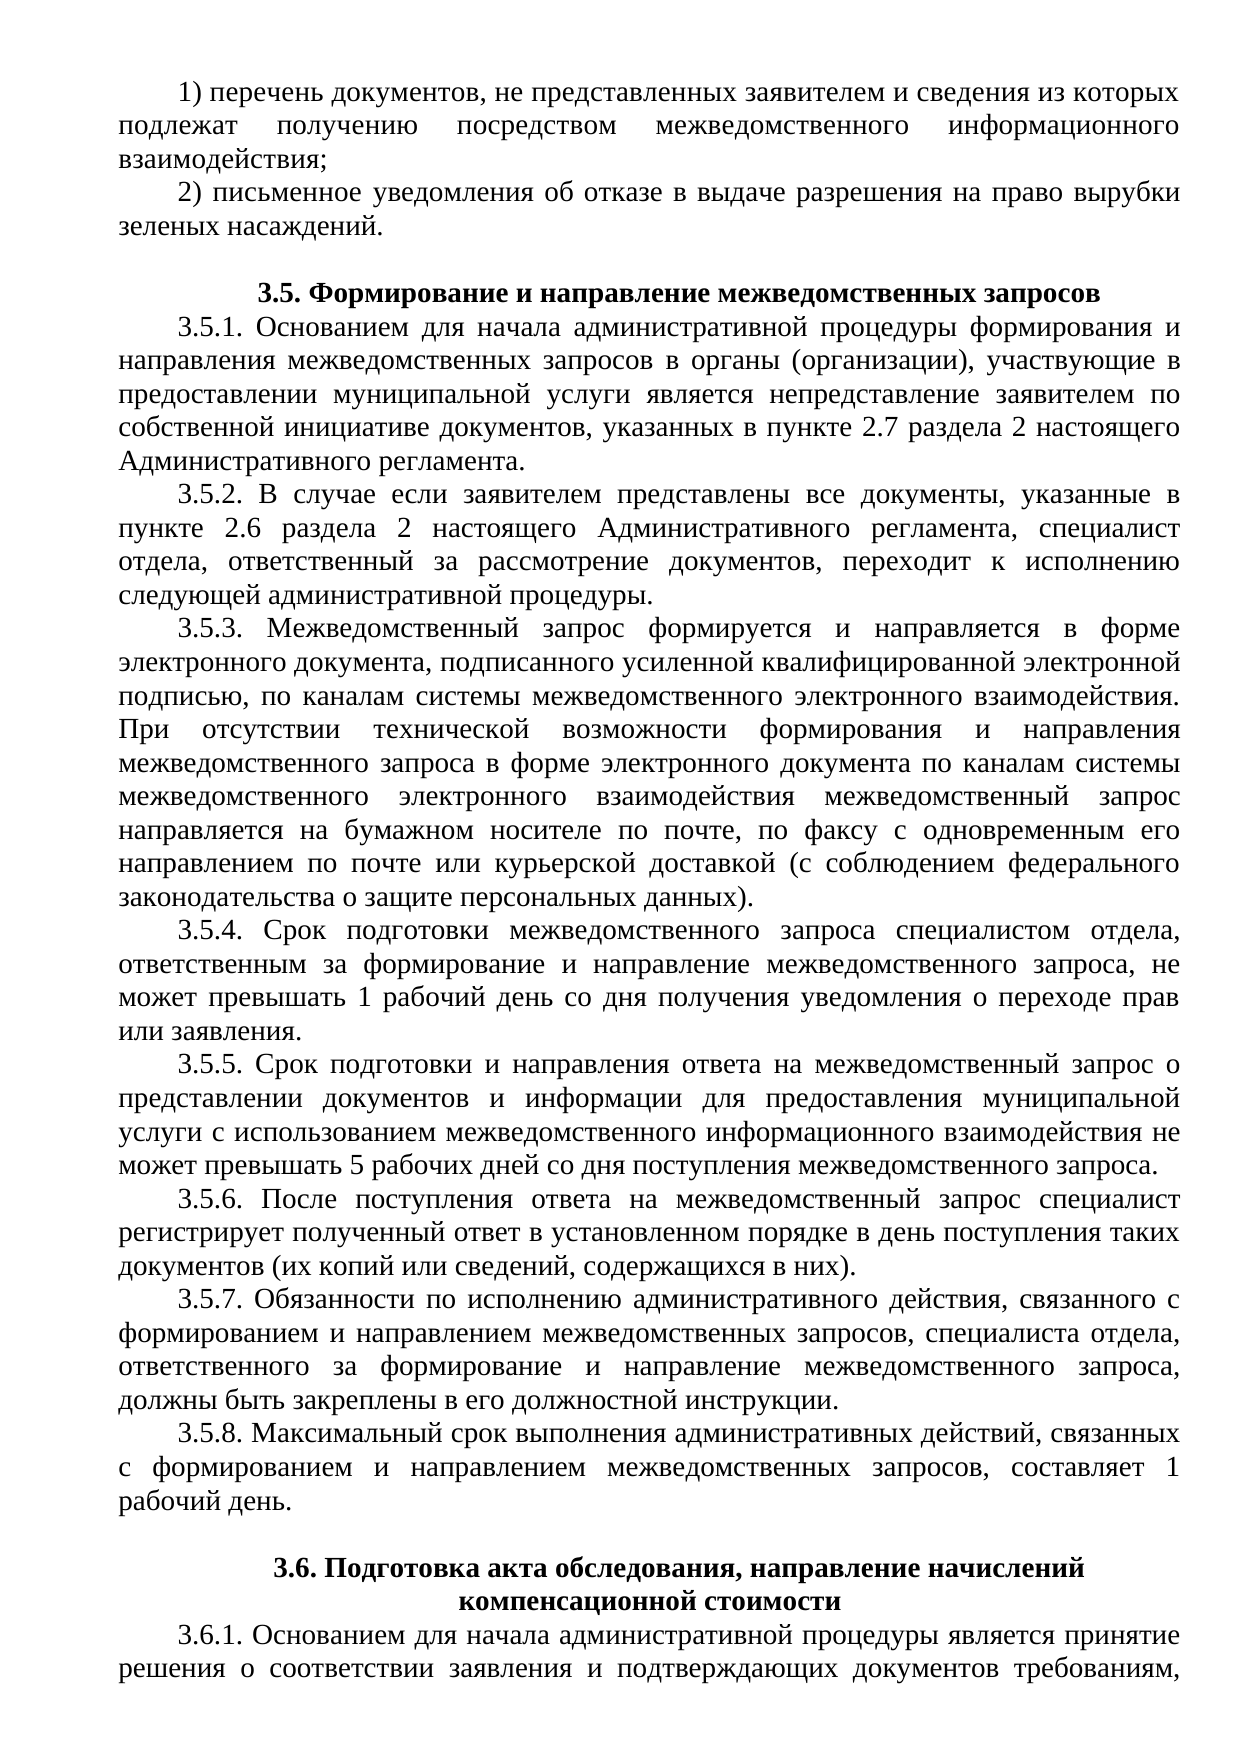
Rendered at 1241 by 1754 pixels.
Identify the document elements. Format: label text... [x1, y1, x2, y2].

text 2) письменное уведомления об отказе в выдаче разрешения на право вырубки зеленых насаждений. [118, 174, 1181, 242]
text 3.5.6. После поступления ответа на межведомственный запрос специалист регистрирует полученный ответ в установленном порядке в день поступления таких документов (их копий или сведений, содержащихся в них). [118, 1181, 1181, 1281]
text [118, 1617, 1181, 1684]
text 3.6. Подготовка акта обследования, направление начислений компенсационной стоимости [118, 1550, 1181, 1617]
text 3.5.7. Обязанности по исполнению административного действия, связанного с формированием и направлением межведомственных запросов, специалиста отдела, ответственного за формирование и направление межведомственного запроса, должны быть закреплены в его должностной инструкции. [118, 1281, 1181, 1416]
text 3.5. Формирование и направление межведомственных запросов [118, 275, 1181, 309]
text 1) перечень документов, не представленных заявителем и сведения из которых подлежат получению посредством межведомственного информационного взаимодействия; [118, 74, 1181, 174]
text 3.5.3. Межведомственный запрос формируется и направляется в форме электронного документа, подписанного усиленной квалифицированной электронной подписью, по каналам системы межведомственного электронного взаимодействия. При отсутствии технической возможности формирования и направления межведомственного запроса в форме электронного документа по каналам системы межведомственного электронного взаимодействия межведомственный запрос направляется на бумажном носителе по почте, по факсу с одновременным его направлением по почте или курьерской доставкой (с соблюдением федерального законодательства о защите персональных данных). [118, 611, 1181, 912]
text 3.5.2. В случае если заявителем представлены все документы, указанные в пункте 2.6 раздела 2 настоящего Административного регламента, специалист отдела, ответственный за рассмотрение документов, переходит к исполнению следующей административной процедуры. [118, 476, 1181, 611]
text 3.5.8. Максимальный срок выполнения административных действий, связанных с формированием и направлением межведомственных запросов, составляет 1 рабочий день. [118, 1416, 1181, 1516]
text 3.5.1. Основанием для начала административной процедуры формирования и направления межведомственных запросов в органы (организации), участвующие в предоставлении муниципальной услуги является непредставление заявителем по собственной инициативе документов, указанных в пункте 2.7 раздела 2 настоящего Административного регламента. [118, 309, 1181, 476]
text 3.5.5. Срок подготовки и направления ответа на межведомственный запрос о представлении документов и информации для предоставления муниципальной услуги с использованием межведомственного информационного взаимодействия не может превышать 5 рабочих дней со дня поступления межведомственного запроса. [118, 1047, 1181, 1181]
text 3.5.4. Срок подготовки межведомственного запроса специалистом отдела, ответственным за формирование и направление межведомственного запроса, не может превышать 1 рабочий день со дня получения уведомления о переходе прав или заявления. [118, 912, 1181, 1047]
